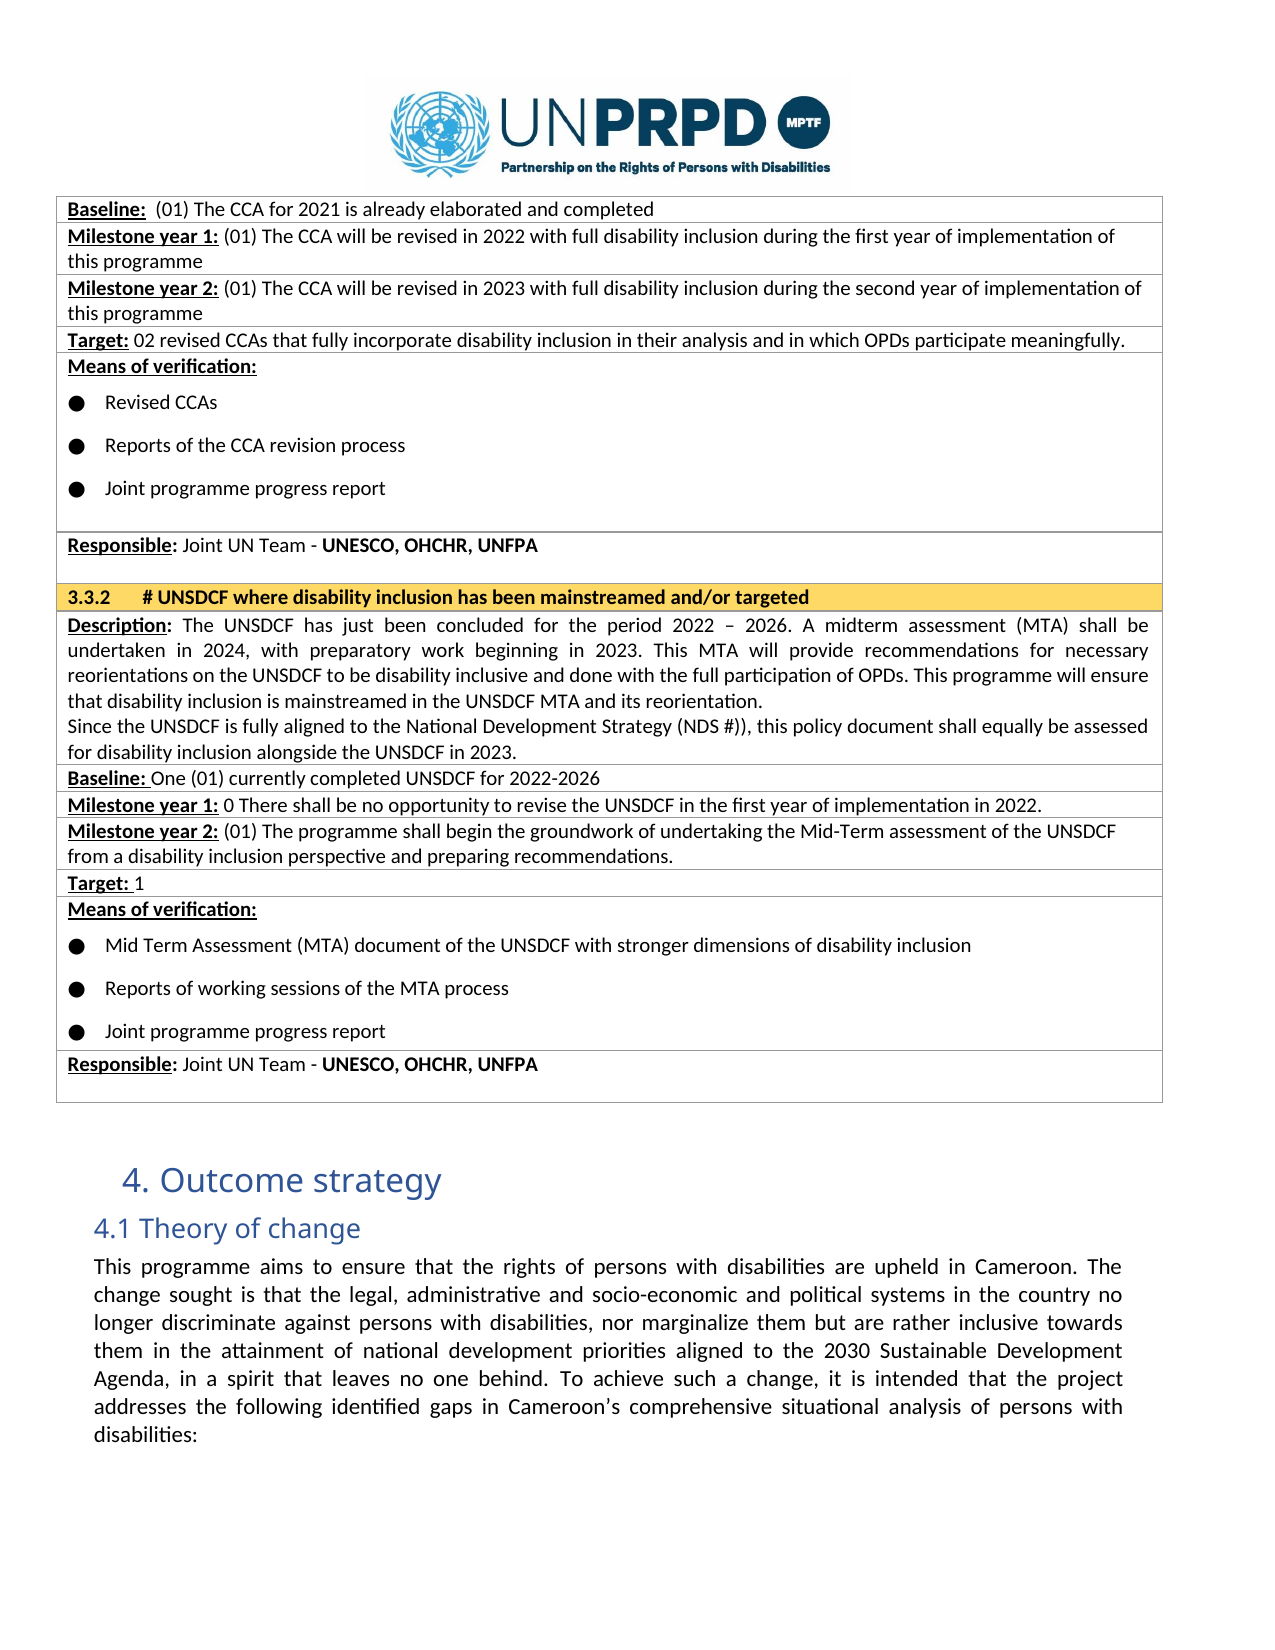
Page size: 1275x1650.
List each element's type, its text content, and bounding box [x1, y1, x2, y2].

table_cell # UNSDCF where disability inclusion has been mainstreamed and/or targeted [57, 584, 1162, 610]
table_header Description: The UNSDCF has just been concluded for the period 2022 – 2026. A midterm assessment (MTA) shall be undertaken in 2024, with preparatory work beginning in 2023. This MTA will provide recommendations for necessary reorientations on the UNSDCF to be disability inclusive and done with the full participation of OPDs. This programme will ensure that disability inclusion is mainstreamed in the UNSDCF MTA and its reorientation. Since the UNSDCF is fully aligned to the National Development Strategy (NDS #)), this policy document shall equally be assessed for disability inclusion alongside the UNSDCF in 2023. [57, 612, 1162, 764]
table_cell Milestone year 2: (01) The CCA will be revised in 2023 with full disability inclusion during the second year of implementation of this programme [57, 275, 1162, 326]
table_cell Responsible: Joint UN Team - UNESCO, OHCHR, UNFPA [57, 1051, 1162, 1102]
subtitle Outcome strategy [122, 1157, 1125, 1203]
table_cell Responsible: Joint UN Team - UNESCO, OHCHR, UNFPA [57, 533, 1162, 583]
text This programme aims to ensure that the rights of persons with disabilities are upheld in Cameroon. The change sought is that the legal, administrative and socio-economic and political systems in the country no longer discriminate against persons with disabilities, nor marginalize them but are rather inclusive towards them in the attainment of national development priorities aligned to the 2030 Sustainable Development Agenda, in a spirit that leaves no one behind. To achieve such a change, it is intended that the project addresses the following identified gaps in Cameroon’s comprehensive situational analysis of persons with disabilities: [94, 1252, 1125, 1448]
table_cell Baseline: (01) The CCA for 2021 is already elaborated and completed [57, 197, 1162, 222]
table_cell Milestone year 1: (01) The CCA will be revised in 2022 with full disability inclusion during the first year of implementation of this programme [57, 223, 1162, 274]
subtitle 4.1 Theory of change [94, 1209, 1125, 1246]
table_cell Target: 1 [57, 870, 1162, 896]
picture [365, 75, 854, 196]
table_cell Means of verification: Mid Term Assessment (MTA) document of the UNSDCF with stronger dimensions of disability inclusion Reports of working sessions of the MTA process Joint programme progress report [57, 897, 1162, 1050]
table_cell Means of verification: Revised CCAs Reports of the CCA revision process Joint programme progress report [57, 353, 1162, 531]
table_cell Milestone year 2: (01) The programme shall begin the groundwork of undertaking the Mid-Term assessment of the UNSDCF from a disability inclusion perspective and preparing recommendations. [57, 818, 1162, 869]
table_cell Target: 02 revised CCAs that fully incorporate disability inclusion in their analysis and in which OPDs participate meaningfully. [57, 327, 1162, 352]
table_cell Milestone year 1: 0 There shall be no opportunity to revise the UNSDCF in the first year of implementation in 2022. [57, 792, 1162, 817]
table_cell Baseline: One (01) currently completed UNSDCF for 2022-2026 [57, 765, 1162, 791]
